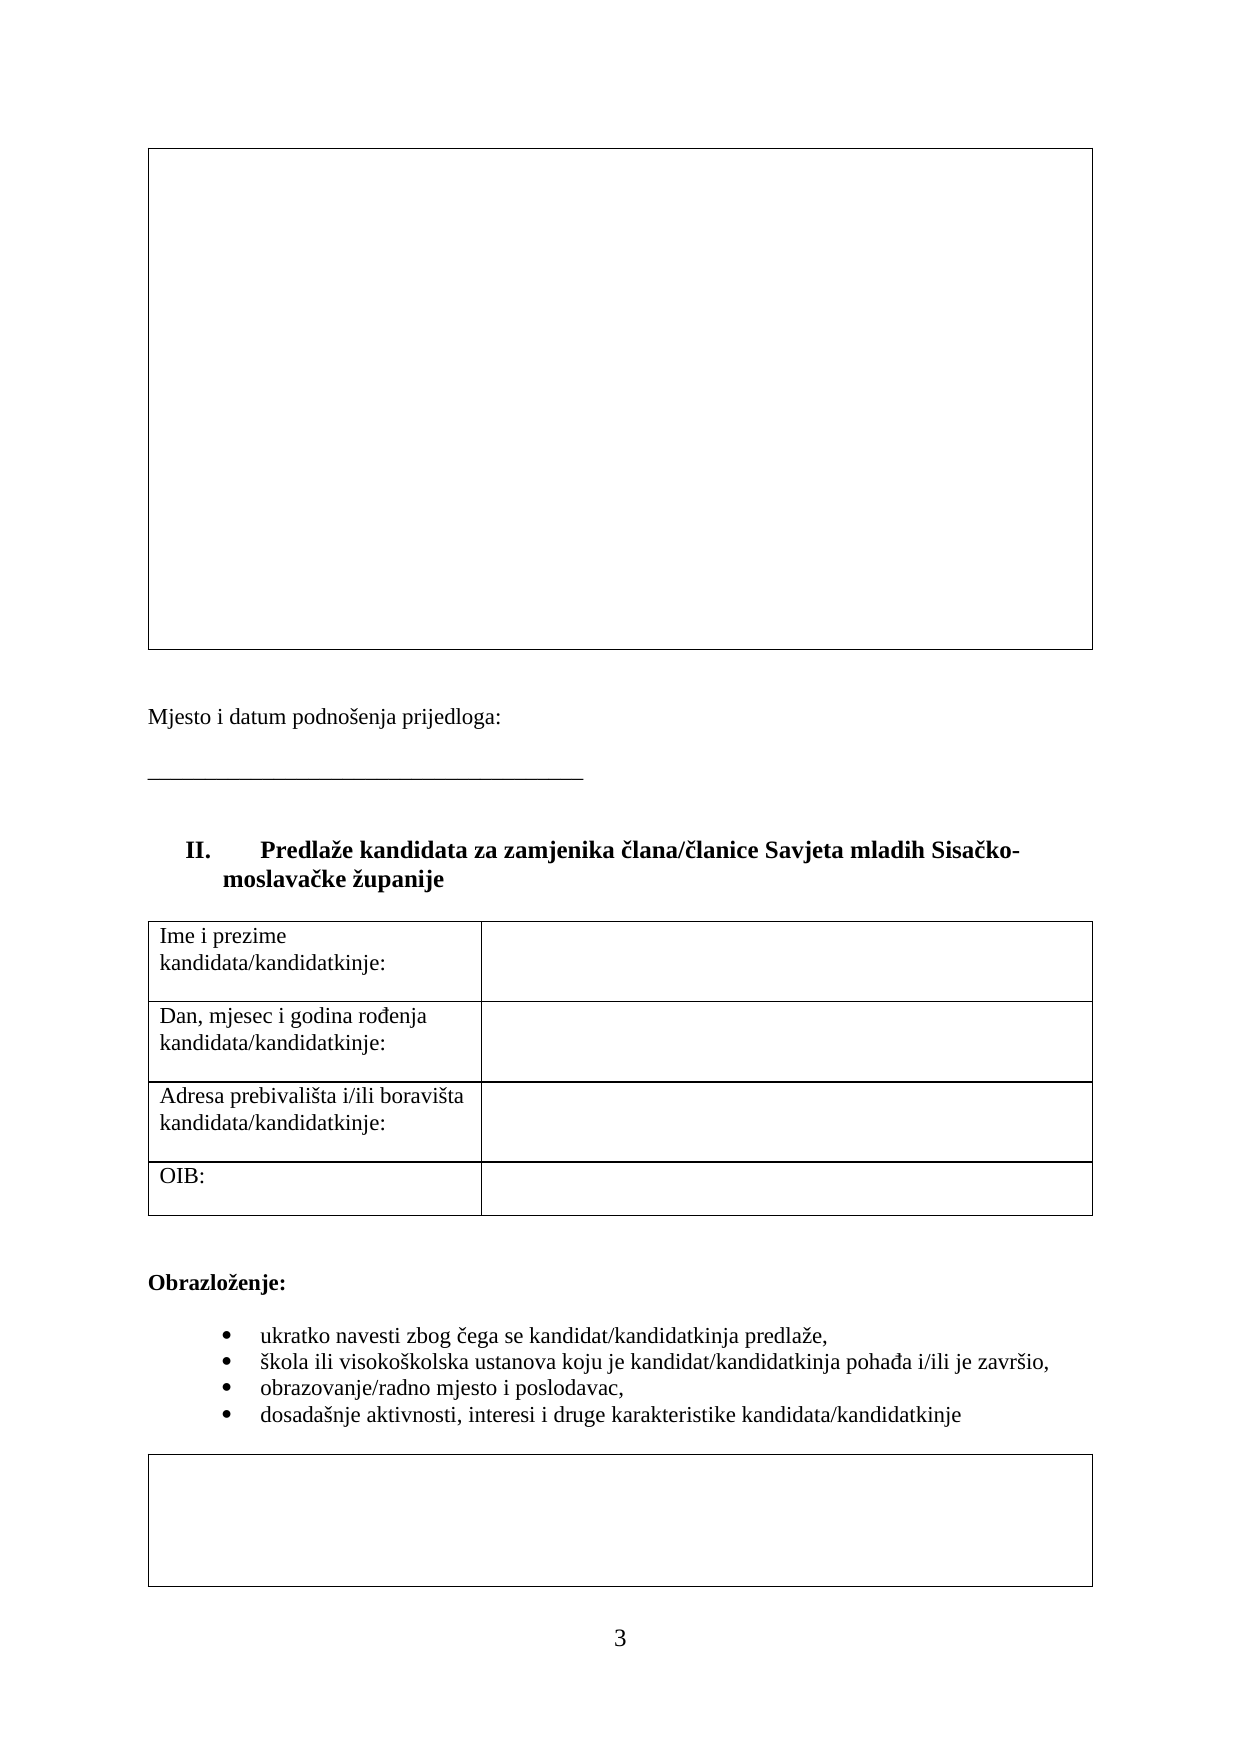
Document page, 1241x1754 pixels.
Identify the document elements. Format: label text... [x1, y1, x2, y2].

table_cell [482, 1002, 1092, 1081]
list Predlaže kandidata za zamjenika člana/članice Savjeta mladih Sisačko- [185, 835, 1093, 864]
text moslavačke županije [185, 864, 1093, 892]
list dosadašnje aktivnosti, interesi i druge karakteristike kandidata/kandidatkinje [223, 1401, 1093, 1427]
table_header [482, 922, 1092, 1001]
table_cell Adresa prebivališta i/ili boravišta kandidata/kandidatkinje: [149, 1083, 481, 1161]
text ______________________________________ [148, 756, 1093, 782]
text Mjesto i datum podnošenja prijedloga: [148, 703, 1093, 729]
table_cell [482, 1083, 1092, 1161]
table_header [149, 1455, 1092, 1586]
table_header Ime i prezime kandidata/kandidatkinje: [149, 922, 481, 1001]
table_cell [482, 1163, 1092, 1215]
list obrazovanje/radno mjesto i poslodavac, [223, 1374, 1093, 1401]
table_cell Dan, mjesec i godina rođenja kandidata/kandidatkinje: [149, 1002, 481, 1081]
list škola ili visokoškolska ustanova koju je kandidat/kandidatkinja pohađa i/ili je završio, [223, 1348, 1093, 1374]
table_header [149, 149, 1092, 649]
table_cell OIB: [149, 1163, 481, 1215]
list ukratko navesti zbog čega se kandidat/kandidatkinja predlaže, [223, 1322, 1093, 1348]
text Obrazloženje: [148, 1269, 1093, 1295]
